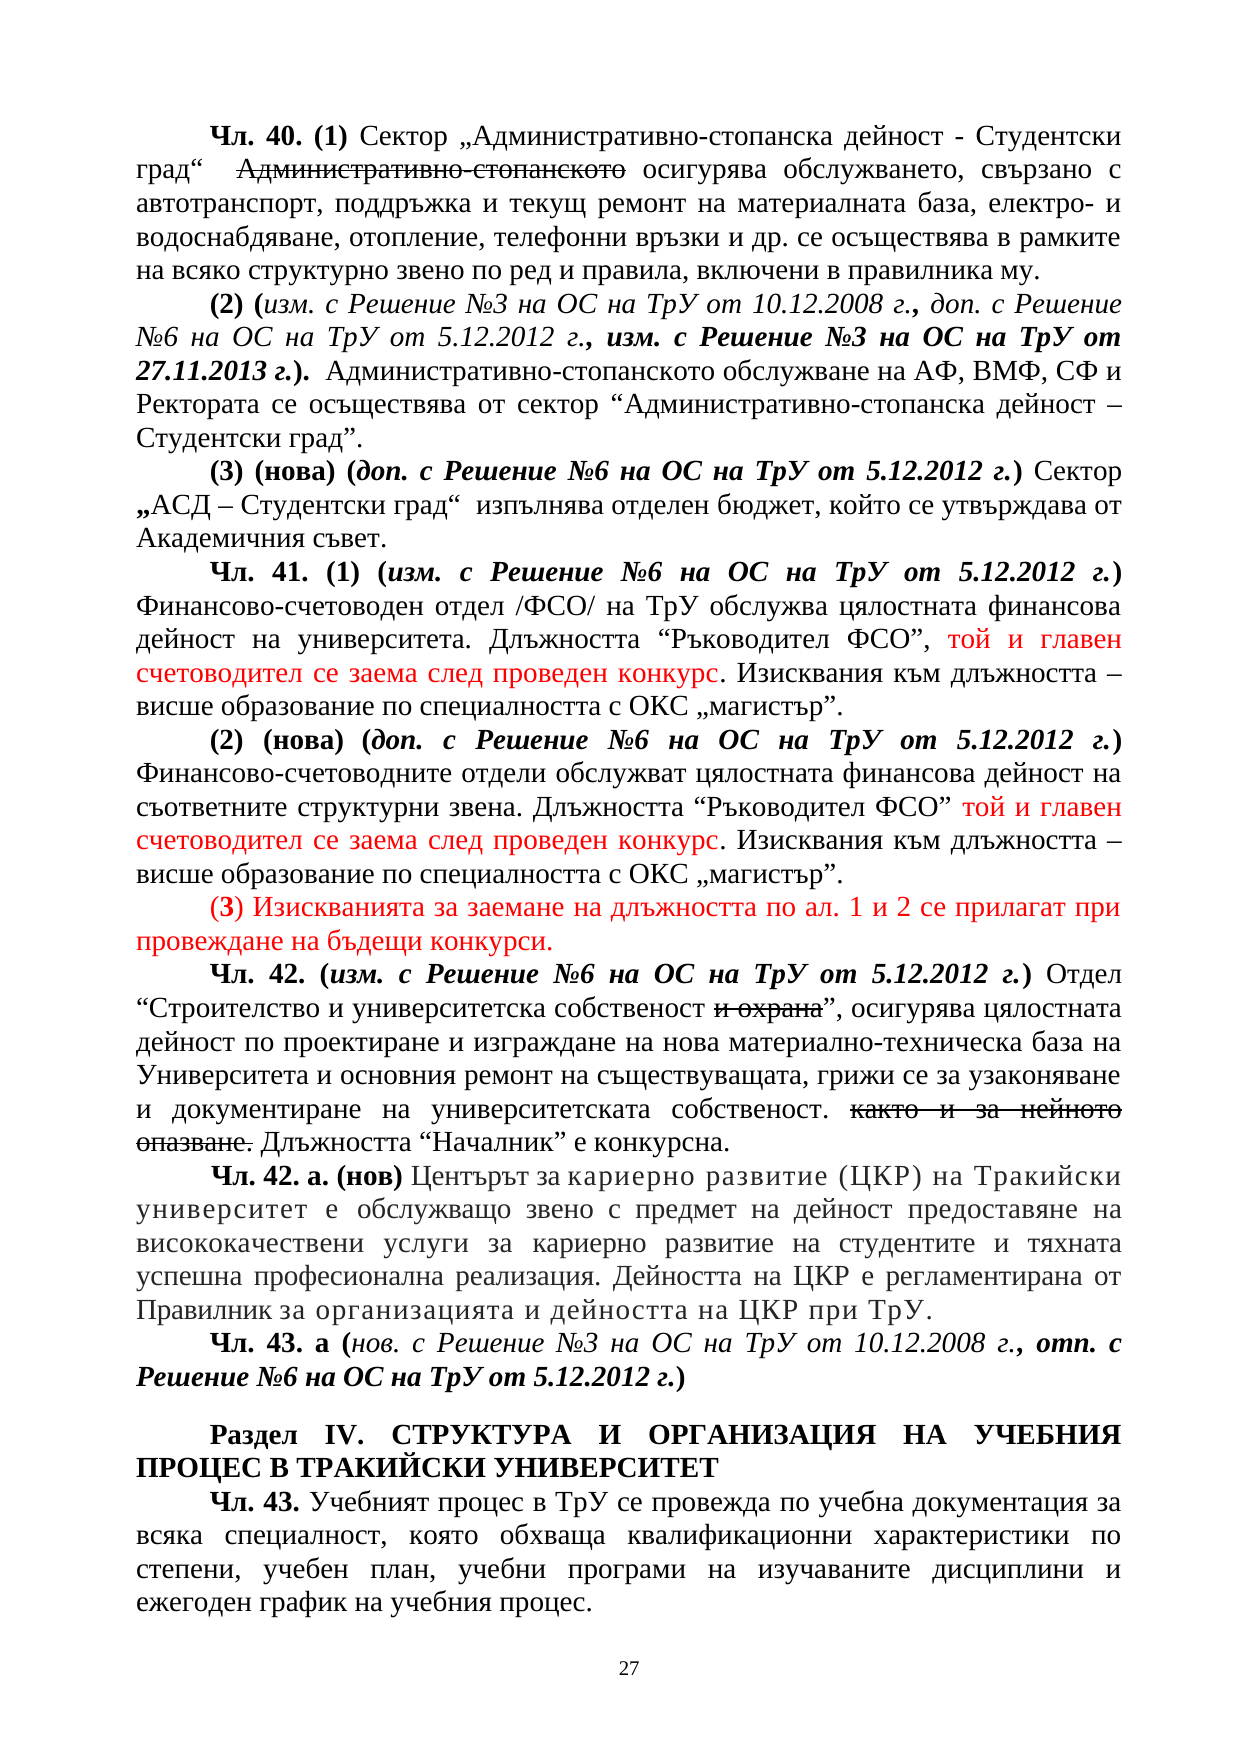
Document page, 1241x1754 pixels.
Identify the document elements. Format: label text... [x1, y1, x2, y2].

text (2) (изм. с Решение №3 на ОС на ТрУ от 10.12.2008 г., доп. с Решение №6 на ОС на ТрУ от 5.12.2012 г., изм. с Решение №3 на ОС на ТрУ от 27.11.2013 г.). Административно-стопанското обслужване на АФ, ВМФ, СФ и Ректората се осъществява от сектор “Административно-стопанска дейност – Студентски град”. [136, 286, 1122, 453]
text Раздел ІV. СТРУКТУРА И ОРГАНИЗАЦИЯ НА УЧЕБНИЯ ПРОЦЕС В ТРАКИЙСКИ УНИВЕРСИТЕТ [136, 1417, 1122, 1484]
text (2) (нова) (доп. с Решение №6 на ОС на ТрУ от 5.12.2012 г.) Финансово-счетоводните отдели обслужват цялостната финансова дейност на съответните структурни звена. Длъжността “Ръководител ФСО” той и главен счетоводител се заема след проведен конкурс. Изисквания към длъжността – висше образование по специалността с ОКС „магистър”. [136, 722, 1122, 889]
text Чл. 42. (изм. с Решение №6 на ОС на ТрУ от 5.12.2012 г.) Отдел “Строителство и университетска собственост и охрана”, осигурява цялостната дейност по проектиране и изграждане на нова материално-техническа база на Университета и основния ремонт на съществуващата, грижи се за узаконяване и документиране на университетската собственост. както и за нейното опазване. Длъжността “Началник” е конкурсна. [136, 957, 1122, 1158]
text Чл. 43. Учебният процес в ТрУ се провежда по учебна документация за всяка специалност, която обхваща квалификационни характеристики по степени, учебен план, учебни програми на изучаваните дисциплини и ежегоден график на учебния процес. [136, 1484, 1122, 1618]
text (3) (нова) (доп. с Решение №6 на ОС на ТрУ от 5.12.2012 г.) Сектор „АСД – Студентски град“ изпълнява отделен бюджет, който се утвърждава от Академичния съвет. [136, 453, 1122, 554]
text Чл. 40. (1) Сектор „Административно-стопанска дейност - Студентски град“ Административно-стопанското осигурява обслужването, свързано с автотранспорт, поддръжка и текущ ремонт на материалната база, електро- и водоснабдяване, отопление, телефонни връзки и др. се осъществява в рамките на всяко структурно звено по ред и правила, включени в правилника му. [136, 118, 1122, 286]
text Чл. 41. (1) (изм. с Решение №6 на ОС на ТрУ от 5.12.2012 г.) Финансово-счетоводен отдел /ФСО/ на ТрУ обслужва цялостната финансова дейност на университета. Длъжността “Ръководител ФСО”, той и главен счетоводител се заема след проведен конкурс. Изисквания към длъжността – висше образование по специалността с ОКС „магистър”. [136, 554, 1122, 722]
text Чл. 42. а. (нов) Центърът за кариерно развитие (ЦКР) на Тракийски университет е обслужващо звено с предмет на дейност предоставяне на висококачествени услуги за кариерно развитие на студентите и тяхната успешна професионална реализация. Дейността на ЦКР е регламентирана от Правилник за организацията и дейността на ЦКР при ТрУ. [136, 1158, 1122, 1326]
text (3) Изискванията за заемане на длъжността по ал. 1 и 2 се прилагат при провеждане на бъдещи конкурси. [136, 889, 1122, 957]
text Чл. 43. а (нов. с Решение №3 на ОС на ТрУ от 10.12.2008 г., отп. с Решение №6 на ОС на ТрУ от 5.12.2012 г.) [136, 1326, 1122, 1393]
